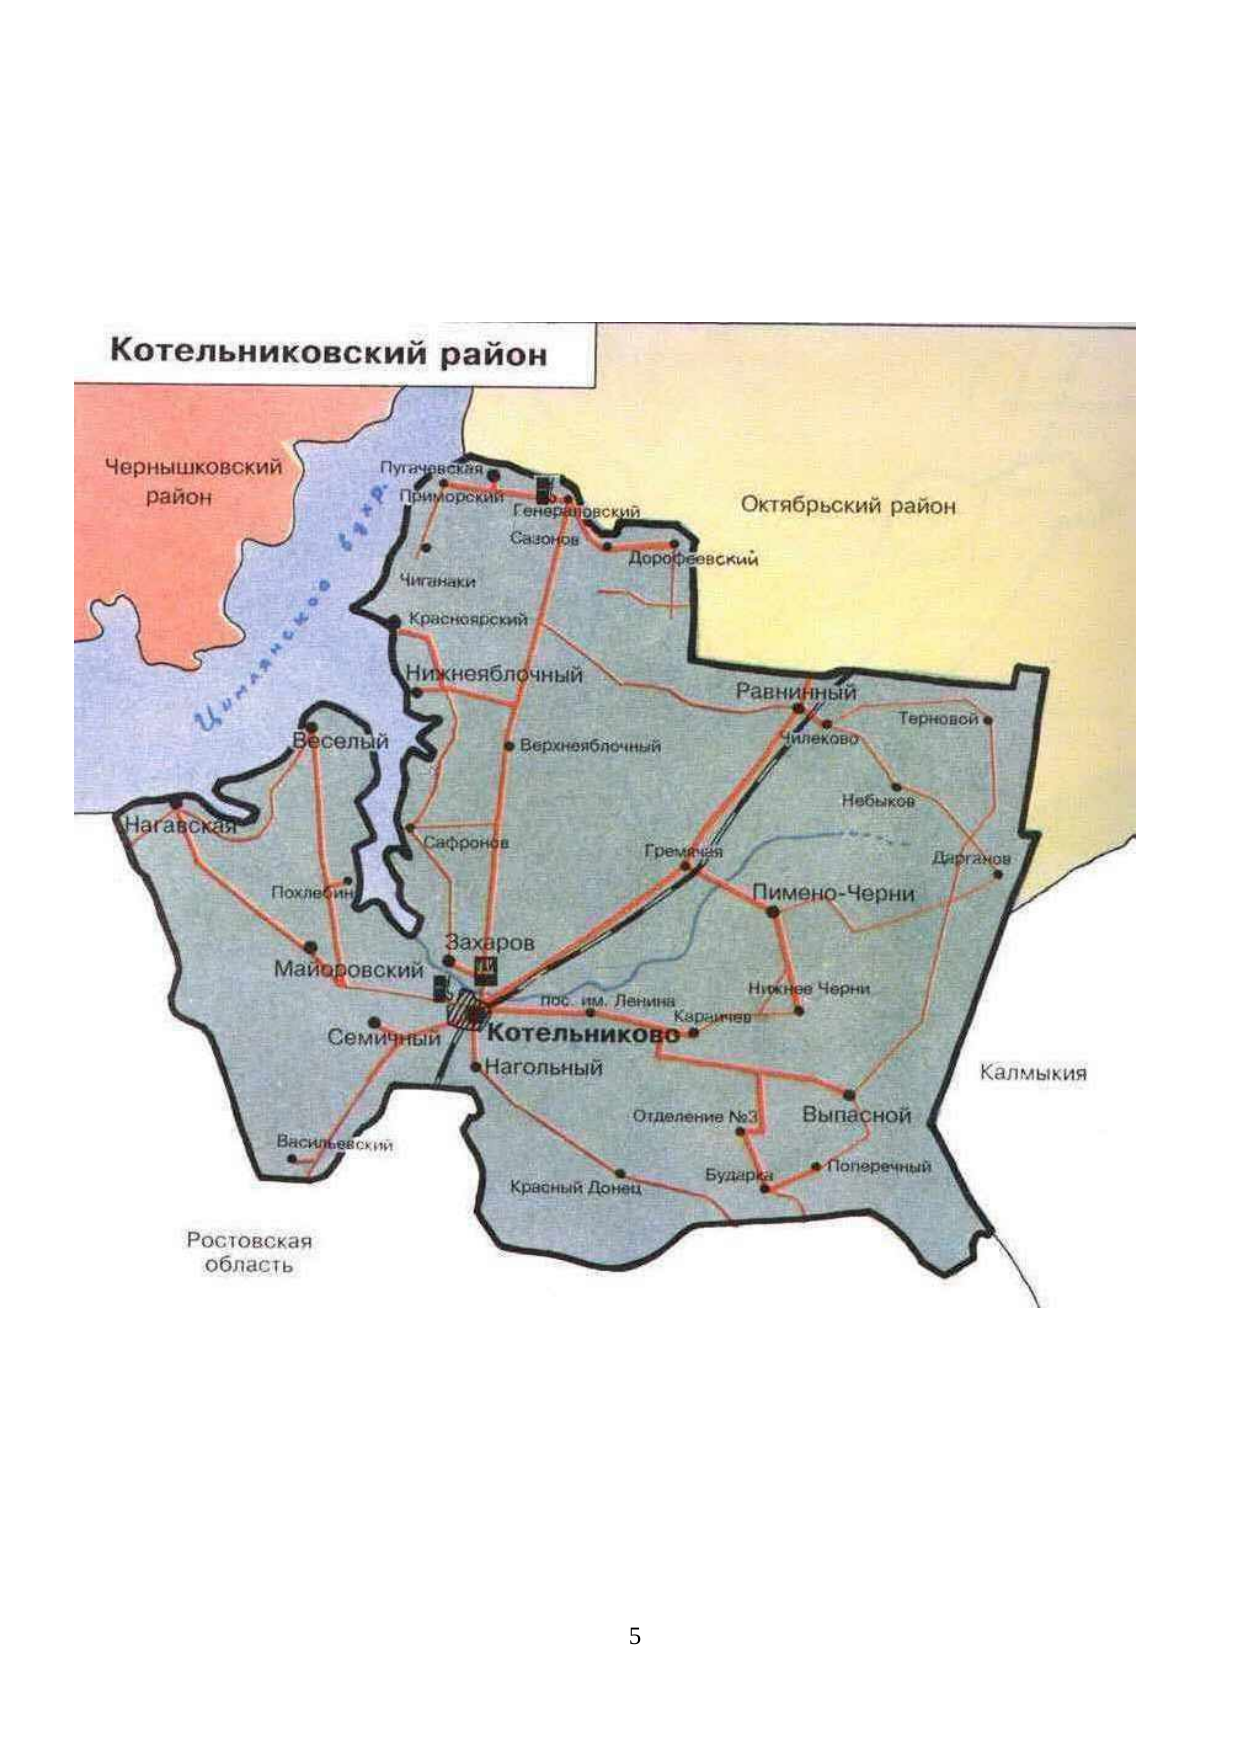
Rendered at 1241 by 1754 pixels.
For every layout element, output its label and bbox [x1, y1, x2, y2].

picture [74, 322, 1136, 1308]
